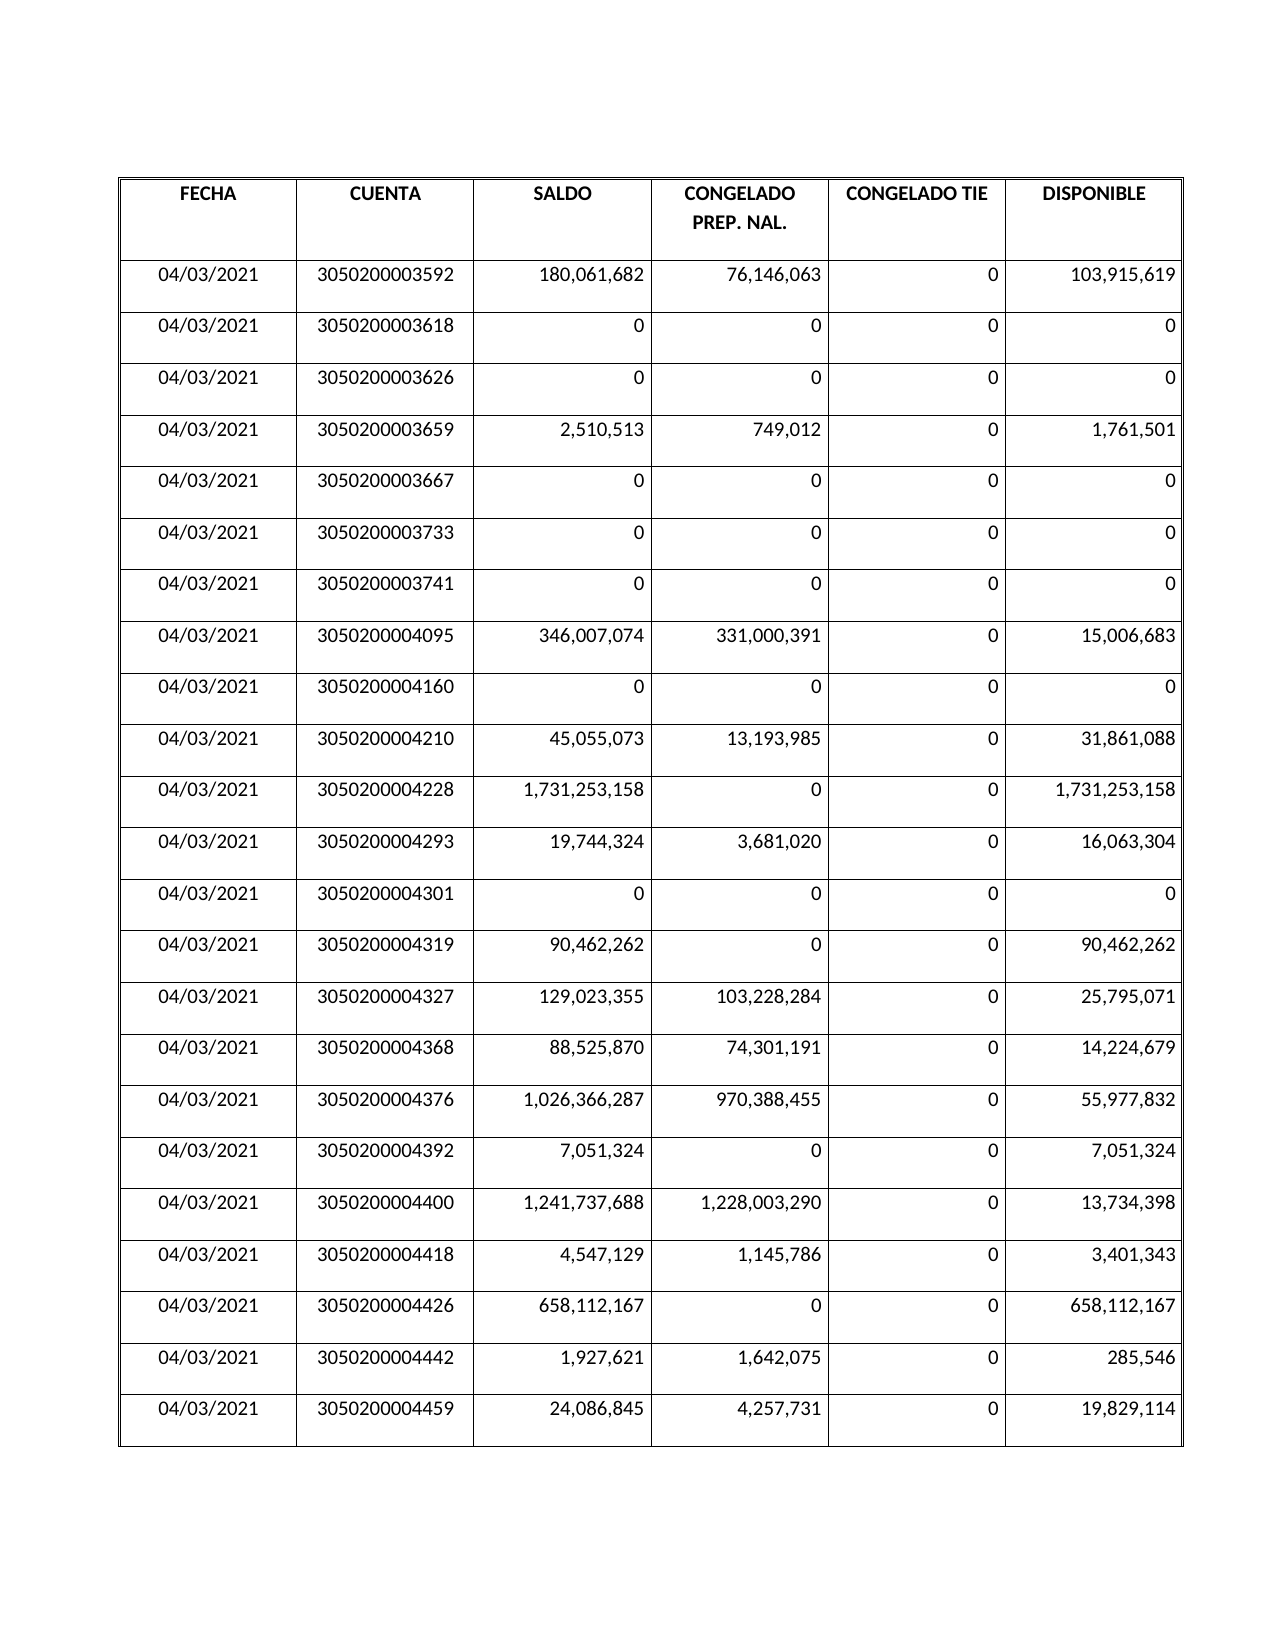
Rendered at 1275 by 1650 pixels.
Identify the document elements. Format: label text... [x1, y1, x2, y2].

table_cell 658,112,167 [474, 1292, 651, 1343]
table_cell 76,146,063 [652, 261, 828, 312]
table_cell 1,761,501 [1006, 416, 1181, 466]
table_cell 45,055,073 [474, 725, 651, 776]
table_cell 0 [829, 880, 1005, 930]
table_cell 3050200004400 [297, 1189, 473, 1240]
table_cell 1,145,786 [652, 1241, 828, 1291]
table_cell 31,861,088 [1006, 725, 1181, 776]
table_cell 3050200004210 [297, 725, 473, 776]
table_cell 19,744,324 [474, 828, 651, 879]
table_cell 0 [652, 467, 828, 518]
table_cell 0 [829, 622, 1005, 672]
table_cell 3050200003618 [297, 313, 473, 363]
table_cell 0 [829, 725, 1005, 776]
table_cell 04/03/2021 [121, 1241, 296, 1291]
table_cell 3050200003733 [297, 519, 473, 569]
table_cell 0 [829, 983, 1005, 1033]
table_cell 0 [829, 1035, 1005, 1085]
table_cell 04/03/2021 [121, 725, 296, 776]
table_cell 3050200004418 [297, 1241, 473, 1291]
table_cell 3050200004095 [297, 622, 473, 672]
table_cell 3050200003626 [297, 364, 473, 415]
table_cell 749,012 [652, 416, 828, 466]
table_cell 7,051,324 [1006, 1138, 1181, 1188]
table_cell 0 [829, 261, 1005, 312]
table_cell 970,388,455 [652, 1086, 828, 1137]
table_cell 0 [829, 1292, 1005, 1343]
table_cell 04/03/2021 [121, 931, 296, 982]
table_cell 1,026,366,287 [474, 1086, 651, 1137]
table_cell 0 [474, 674, 651, 724]
table_cell 0 [829, 467, 1005, 518]
table_cell 0 [652, 570, 828, 621]
table_cell 04/03/2021 [121, 467, 296, 518]
table_cell 16,063,304 [1006, 828, 1181, 879]
table_cell 0 [829, 1344, 1005, 1394]
table_header CONGELADO PREP. NAL. [652, 180, 828, 260]
table_cell 0 [652, 519, 828, 569]
table_cell 0 [652, 1138, 828, 1188]
table_cell 04/03/2021 [121, 983, 296, 1033]
table_cell 13,734,398 [1006, 1189, 1181, 1240]
table_cell 0 [829, 828, 1005, 879]
table_cell 0 [829, 674, 1005, 724]
table_cell 1,731,253,158 [474, 777, 651, 827]
table_cell 4,257,731 [652, 1395, 828, 1446]
table_cell 0 [652, 674, 828, 724]
table_cell 0 [1006, 519, 1181, 569]
table_cell 3,401,343 [1006, 1241, 1181, 1291]
table_cell 0 [829, 313, 1005, 363]
table_cell 129,023,355 [474, 983, 651, 1033]
table_cell 0 [829, 1138, 1005, 1188]
table_cell 04/03/2021 [121, 1344, 296, 1394]
table_cell 04/03/2021 [121, 880, 296, 930]
table_cell 1,642,075 [652, 1344, 828, 1394]
table_cell 0 [652, 777, 828, 827]
table_cell 13,193,985 [652, 725, 828, 776]
table_cell 0 [829, 1189, 1005, 1240]
table_cell 04/03/2021 [121, 261, 296, 312]
table_header FECHA [121, 180, 296, 260]
table_cell 3050200004442 [297, 1344, 473, 1394]
table_cell 180,061,682 [474, 261, 651, 312]
table_cell 1,927,621 [474, 1344, 651, 1394]
table_header CUENTA [297, 180, 473, 260]
table_cell 04/03/2021 [121, 519, 296, 569]
table_header SALDO [474, 180, 651, 260]
table_cell 04/03/2021 [121, 622, 296, 672]
table_cell 04/03/2021 [121, 570, 296, 621]
table_cell 3050200004301 [297, 880, 473, 930]
table_cell 3050200004160 [297, 674, 473, 724]
table_cell 0 [652, 364, 828, 415]
table_cell 04/03/2021 [121, 828, 296, 879]
table_cell 0 [474, 880, 651, 930]
table_header DISPONIBLE [1006, 180, 1181, 260]
table_cell 0 [1006, 313, 1181, 363]
table_cell 0 [829, 519, 1005, 569]
table_cell 1,241,737,688 [474, 1189, 651, 1240]
table_cell 3050200004392 [297, 1138, 473, 1188]
table_cell 2,510,513 [474, 416, 651, 466]
table_cell 04/03/2021 [121, 1395, 296, 1446]
table_cell 04/03/2021 [121, 777, 296, 827]
table_cell 0 [1006, 364, 1181, 415]
table_cell 19,829,114 [1006, 1395, 1181, 1446]
table_cell 0 [829, 1241, 1005, 1291]
table_cell 0 [474, 364, 651, 415]
table_cell 0 [474, 519, 651, 569]
table_cell 3050200003741 [297, 570, 473, 621]
table_cell 0 [1006, 570, 1181, 621]
table_cell 3050200004228 [297, 777, 473, 827]
table_cell 0 [652, 1292, 828, 1343]
table_cell 04/03/2021 [121, 1292, 296, 1343]
table_cell 0 [829, 931, 1005, 982]
table_cell 04/03/2021 [121, 1138, 296, 1188]
table_cell 285,546 [1006, 1344, 1181, 1394]
table_cell 331,000,391 [652, 622, 828, 672]
table_cell 0 [1006, 880, 1181, 930]
table_cell 0 [474, 467, 651, 518]
table_cell 3050200004368 [297, 1035, 473, 1085]
table_cell 3050200004319 [297, 931, 473, 982]
table_cell 1,731,253,158 [1006, 777, 1181, 827]
table_cell 0 [474, 313, 651, 363]
table_cell 04/03/2021 [121, 1189, 296, 1240]
table_cell 0 [652, 931, 828, 982]
table_cell 04/03/2021 [121, 674, 296, 724]
table_cell 1,228,003,290 [652, 1189, 828, 1240]
table_cell 04/03/2021 [121, 416, 296, 466]
table_cell 04/03/2021 [121, 313, 296, 363]
table_cell 0 [829, 364, 1005, 415]
table_cell 0 [829, 1395, 1005, 1446]
table_cell 3050200003667 [297, 467, 473, 518]
table_cell 103,228,284 [652, 983, 828, 1033]
table_cell 04/03/2021 [121, 364, 296, 415]
table_cell 0 [1006, 467, 1181, 518]
table_cell 0 [474, 570, 651, 621]
table_cell 3050200004426 [297, 1292, 473, 1343]
table_cell 7,051,324 [474, 1138, 651, 1188]
table_cell 88,525,870 [474, 1035, 651, 1085]
table_cell 04/03/2021 [121, 1086, 296, 1137]
table_cell 90,462,262 [1006, 931, 1181, 982]
table_cell 74,301,191 [652, 1035, 828, 1085]
table_cell 24,086,845 [474, 1395, 651, 1446]
table_cell 0 [829, 416, 1005, 466]
table_cell 0 [829, 1086, 1005, 1137]
table_cell 0 [652, 880, 828, 930]
table_cell 3050200004376 [297, 1086, 473, 1137]
table_cell 3050200004459 [297, 1395, 473, 1446]
table_cell 658,112,167 [1006, 1292, 1181, 1343]
table_cell 15,006,683 [1006, 622, 1181, 672]
table_cell 90,462,262 [474, 931, 651, 982]
table_cell 3,681,020 [652, 828, 828, 879]
table_cell 4,547,129 [474, 1241, 651, 1291]
table_cell 0 [652, 313, 828, 363]
table_cell 55,977,832 [1006, 1086, 1181, 1137]
table_cell 103,915,619 [1006, 261, 1181, 312]
table_cell 0 [829, 777, 1005, 827]
table_cell 346,007,074 [474, 622, 651, 672]
table_cell 3050200003659 [297, 416, 473, 466]
table_cell 25,795,071 [1006, 983, 1181, 1033]
table_cell 14,224,679 [1006, 1035, 1181, 1085]
table_header CONGELADO TIE [829, 180, 1005, 260]
table_cell 0 [1006, 674, 1181, 724]
table_cell 0 [829, 570, 1005, 621]
table_cell 04/03/2021 [121, 1035, 296, 1085]
table_cell 3050200004327 [297, 983, 473, 1033]
table_cell 3050200003592 [297, 261, 473, 312]
table_cell 3050200004293 [297, 828, 473, 879]
